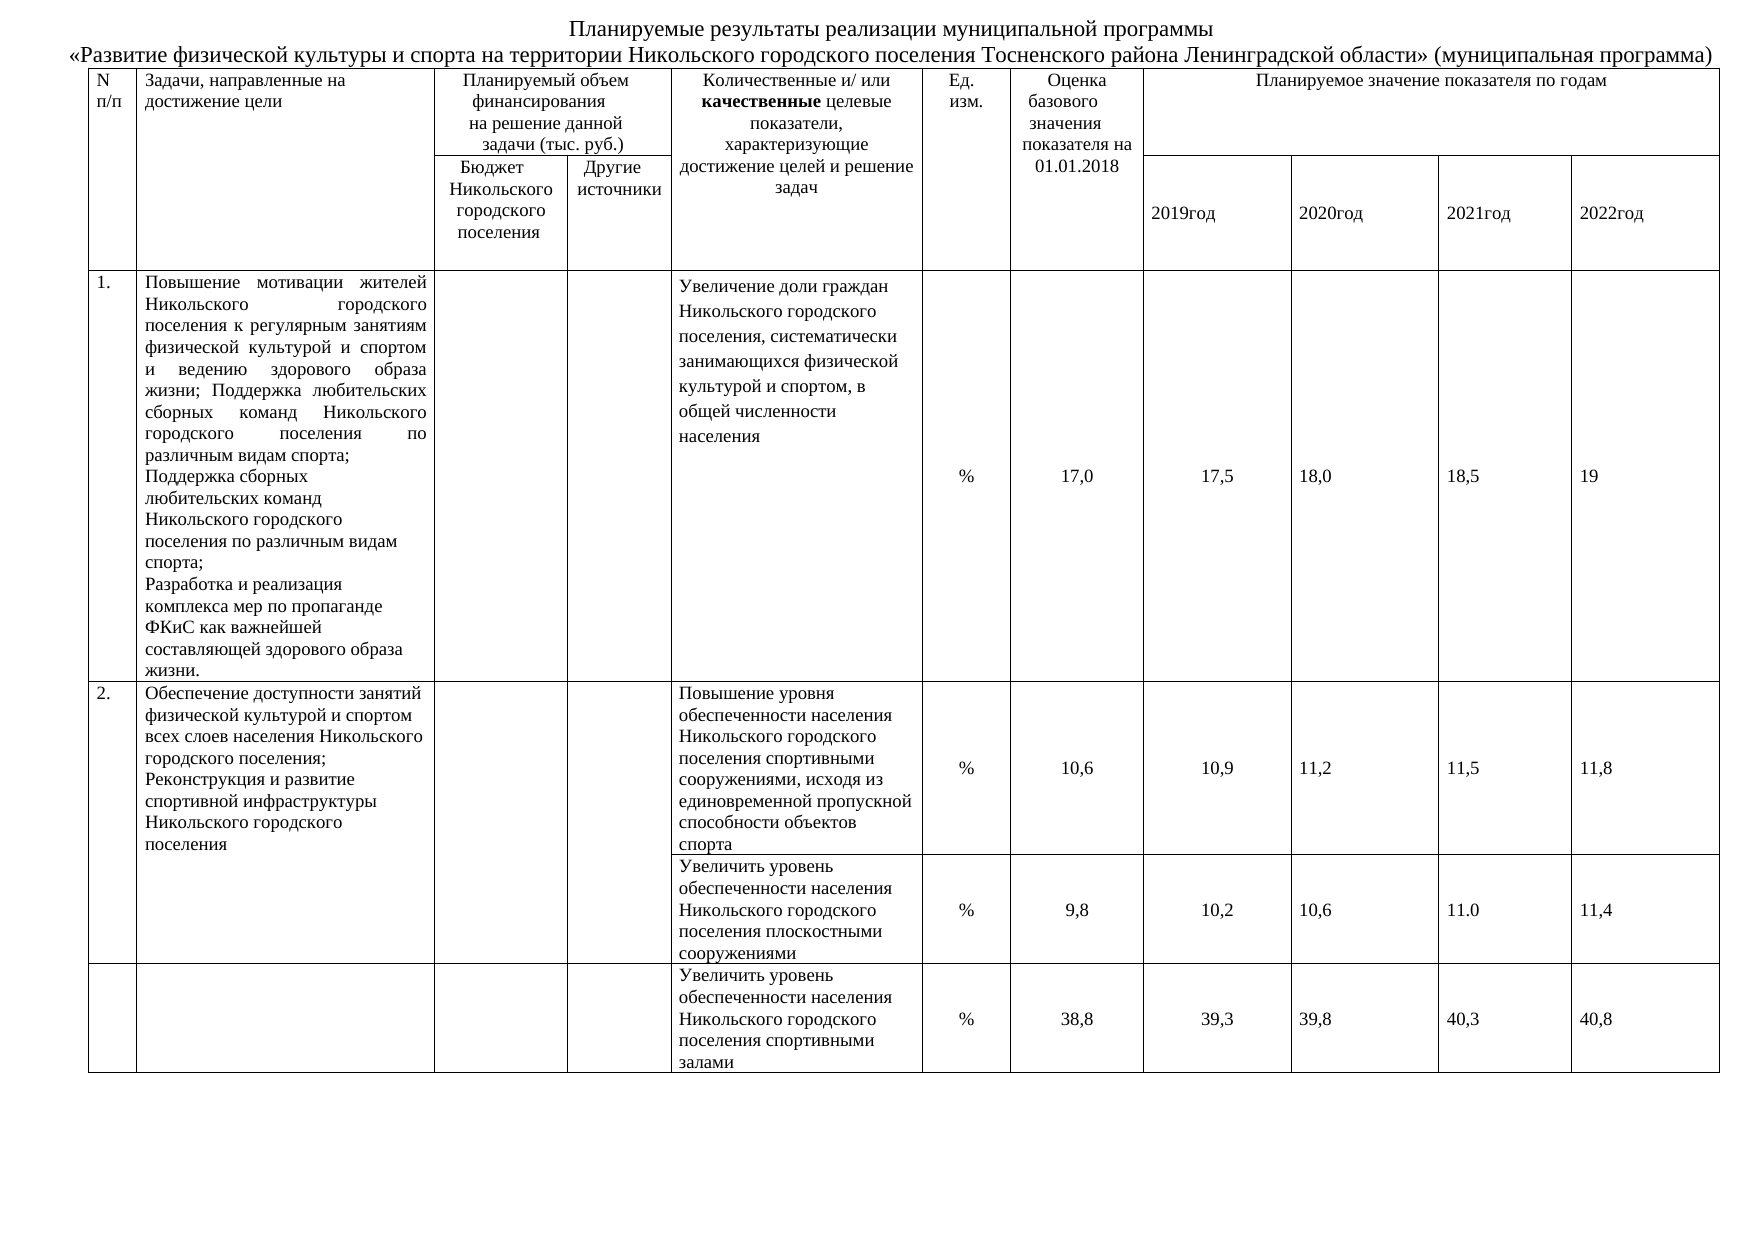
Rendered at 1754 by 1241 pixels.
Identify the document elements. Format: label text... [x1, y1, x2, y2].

table_cell 18,0 [1292, 271, 1438, 681]
table_cell [568, 682, 671, 963]
table_cell % [923, 964, 1010, 1072]
table_cell 2019год [1144, 156, 1291, 270]
text Планируемые результаты реализации муниципальной программы [59, 15, 1724, 41]
table_cell 17,5 [1144, 271, 1291, 681]
table_cell 11.0 [1439, 855, 1571, 963]
table_cell 11,8 [1572, 682, 1719, 854]
table_cell 39,8 [1292, 964, 1438, 1072]
table_header Ед. изм. [923, 69, 1010, 270]
table_cell Повышение уровня обеспеченности населения Никольского городского поселения спортивными сооружениями, исходя из единовременной пропускной способности объектов спорта [672, 682, 922, 854]
table_cell [137, 964, 434, 1072]
table_cell 40,3 [1439, 964, 1571, 1072]
table_cell 39,3 [1144, 964, 1291, 1072]
table_cell 2. [89, 682, 136, 963]
table_cell Другие источники [568, 156, 671, 270]
table_cell 1. [89, 271, 136, 681]
table_cell Увеличить уровень обеспеченности населения Никольского городского поселения плоскостными сооружениями [672, 855, 922, 963]
table_header N п/п [89, 69, 136, 270]
table_cell 10,2 [1144, 855, 1291, 963]
table_cell 40,8 [1572, 964, 1719, 1072]
table_cell 11,5 [1439, 682, 1571, 854]
table_cell 18,5 [1439, 271, 1571, 681]
table_cell [568, 964, 671, 1072]
table_cell 2020год [1292, 156, 1438, 270]
table_cell [89, 964, 136, 1072]
table_cell 11,2 [1292, 682, 1438, 854]
table_cell [568, 271, 671, 681]
table_header Задачи, направленные на достижение цели [137, 69, 434, 270]
table_header Планируемое значение показателя по годам [1144, 69, 1719, 155]
table_cell Обеспечение доступности занятий физической культурой и спортом всех слоев населения Никольского городского поселения; Реконструкция и развитие спортивной инфраструктуры Никольского городского поселения [137, 682, 434, 963]
table_cell Повышение мотивации жителей Никольского городского поселения к регулярным занятиям физической культурой и спортом и ведению здорового образа жизни; Поддержка любительских сборных команд Никольского городского поселения по различным видам спорта; Поддержка сборных любительских команд Никольского городского поселения по различным видам спорта; Разработка и реализация комплекса мер по пропаганде ФКиС как важнейшей составляющей здорового образа жизни. [137, 271, 434, 681]
table_cell 17,0 [1011, 271, 1143, 681]
table_cell 38,8 [1011, 964, 1143, 1072]
table_cell 2022год [1572, 156, 1719, 270]
table_cell Увеличить уровень обеспеченности населения Никольского городского поселения спортивными залами [672, 964, 922, 1072]
table_cell % [923, 682, 1010, 854]
table_cell 10,6 [1292, 855, 1438, 963]
text «Развитие физической культуры и спорта на территории Никольского городского поселения Тосненского района Ленинградской области» (муниципальная программа) [59, 41, 1724, 67]
table_cell 2021год [1439, 156, 1571, 270]
table_cell [435, 271, 567, 681]
table_cell 11,4 [1572, 855, 1719, 963]
table_cell [435, 682, 567, 963]
table_header Оценка базового значения показателя на 01.01.2018 [1011, 69, 1143, 270]
table_cell [435, 964, 567, 1072]
table_cell % [923, 271, 1010, 681]
table_cell 10,6 [1011, 682, 1143, 854]
table_header Планируемый объем финансирования на решение данной задачи (тыс. руб.) [435, 69, 671, 155]
table_header Количественные и/ или качественные целевые показатели, характеризующие достижение целей и решение задач [672, 69, 922, 270]
table_cell % [923, 855, 1010, 963]
table_cell 9,8 [1011, 855, 1143, 963]
table_cell 19 [1572, 271, 1719, 681]
table_cell Увеличение доли граждан Никольского городского поселения, систематически занимающихся физической культурой и спортом, в общей численности населения [672, 271, 922, 681]
table_cell Бюджет Никольского городского поселения [435, 156, 567, 270]
table_cell 10,9 [1144, 682, 1291, 854]
